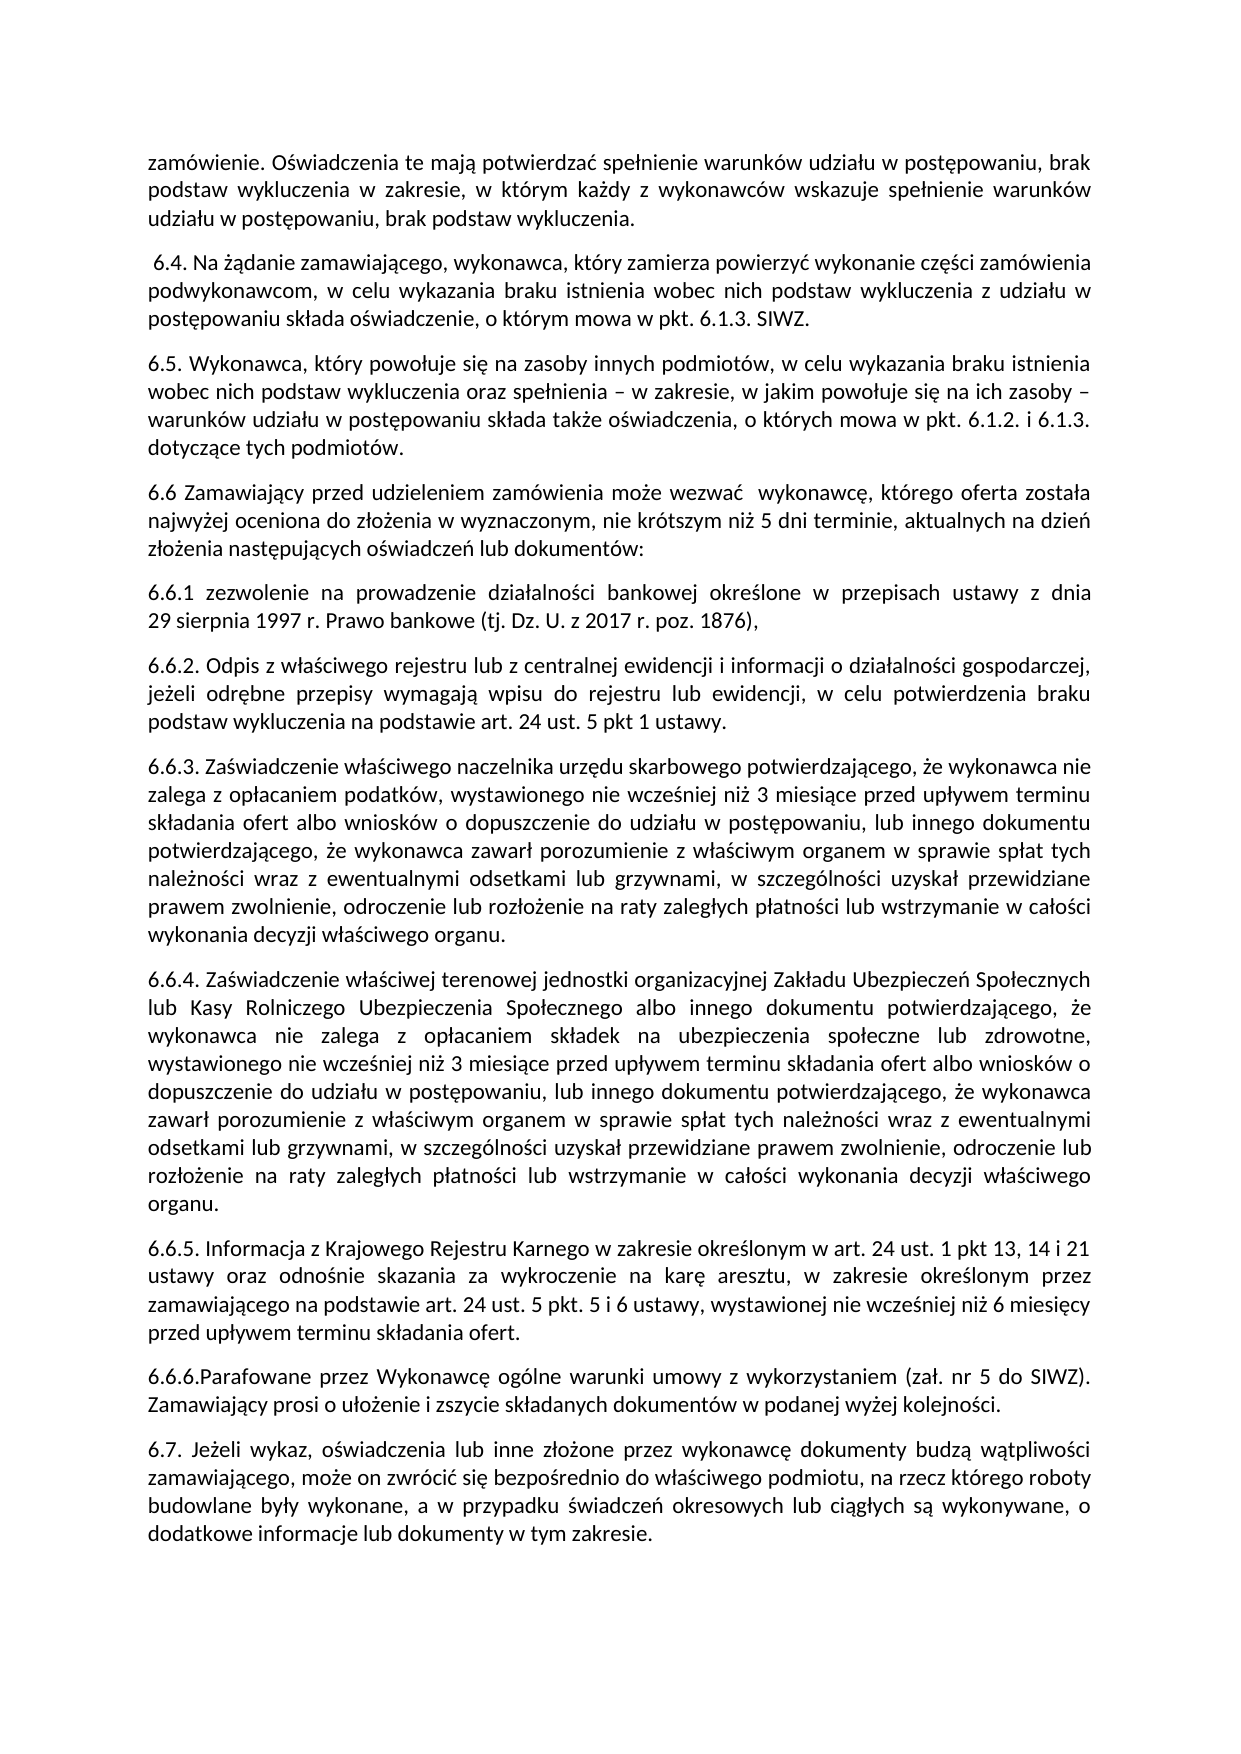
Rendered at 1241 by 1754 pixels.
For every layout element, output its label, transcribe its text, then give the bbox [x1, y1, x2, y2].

text 6.7. Jeżeli wykaz, oświadczenia lub inne złożone przez wykonawcę dokumenty budzą wątpliwości zamawiającego, może on zwrócić się bezpośrednio do właściwego podmiotu, na rzecz którego roboty budowlane były wykonane, a w przypadku świadczeń okresowych lub ciągłych są wykonywane, o dodatkowe informacje lub dokumenty w tym zakresie. [148, 1435, 1093, 1547]
text 6.5. Wykonawca, który powołuje się na zasoby innych podmiotów, w celu wykazania braku istnienia wobec nich podstaw wykluczenia oraz spełnienia – w zakresie, w jakim powołuje się na ich zasoby – warunków udziału w postępowaniu składa także oświadczenia, o których mowa w pkt. 6.1.2. i 6.1.3. dotyczące tych podmiotów. [148, 349, 1093, 461]
text 6.6.3. Zaświadczenie właściwego naczelnika urzędu skarbowego potwierdzającego, że wykonawca nie zalega z opłacaniem podatków, wystawionego nie wcześniej niż 3 miesiące przed upływem terminu składania ofert albo wniosków o dopuszczenie do udziału w postępowaniu, lub innego dokumentu potwierdzającego, że wykonawca zawarł porozumienie z właściwym organem w sprawie spłat tych należności wraz z ewentualnymi odsetkami lub grzywnami, w szczególności uzyskał przewidziane prawem zwolnienie, odroczenie lub rozłożenie na raty zaległych płatności lub wstrzymanie w całości wykonania decyzji właściwego organu. [148, 752, 1093, 948]
text 6.4. Na żądanie zamawiającego, wykonawca, który zamierza powierzyć wykonanie części zamówienia podwykonawcom, w celu wykazania braku istnienia wobec nich podstaw wykluczenia z udziału w postępowaniu składa oświadczenie, o którym mowa w pkt. 6.1.3. SIWZ. [148, 248, 1093, 332]
text 6.6.2. Odpis z właściwego rejestru lub z centralnej ewidencji i informacji o działalności gospodarczej, jeżeli odrębne przepisy wymagają wpisu do rejestru lub ewidencji, w celu potwierdzenia braku podstaw wykluczenia na podstawie art. 24 ust. 5 pkt 1 ustawy. [148, 651, 1093, 735]
text 6.6.1 zezwolenie na prowadzenie działalności bankowej określone w przepisach ustawy z dnia 29 sierpnia 1997 r. Prawo bankowe (tj. Dz. U. z 2017 r. poz. 1876), [148, 578, 1093, 634]
text 6.6.6.Parafowane przez Wykonawcę ogólne warunki umowy z wykorzystaniem (zał. nr 5 do SIWZ). Zamawiający prosi o ułożenie i zszycie składanych dokumentów w podanej wyżej kolejności. [148, 1362, 1093, 1418]
text 6.6 Zamawiający przed udzieleniem zamówienia może wezwać wykonawcę, którego oferta została najwyżej oceniona do złożenia w wyznaczonym, nie krótszym niż 5 dni terminie, aktualnych na dzień złożenia następujących oświadczeń lub dokumentów: [148, 478, 1093, 562]
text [148, 148, 1093, 232]
text 6.6.5. Informacja z Krajowego Rejestru Karnego w zakresie określonym w art. 24 ust. 1 pkt 13, 14 i 21 ustawy oraz odnośnie skazania za wykroczenie na karę aresztu, w zakresie określonym przez zamawiającego na podstawie art. 24 ust. 5 pkt. 5 i 6 ustawy, wystawionej nie wcześniej niż 6 miesięcy przed upływem terminu składania ofert. [148, 1234, 1093, 1346]
text 6.6.4. Zaświadczenie właściwej terenowej jednostki organizacyjnej Zakładu Ubezpieczeń Społecznych lub Kasy Rolniczego Ubezpieczenia Społecznego albo innego dokumentu potwierdzającego, że wykonawca nie zalega z opłacaniem składek na ubezpieczenia społeczne lub zdrowotne, wystawionego nie wcześniej niż 3 miesiące przed upływem terminu składania ofert albo wniosków o dopuszczenie do udziału w postępowaniu, lub innego dokumentu potwierdzającego, że wykonawca zawarł porozumienie z właściwym organem w sprawie spłat tych należności wraz z ewentualnymi odsetkami lub grzywnami, w szczególności uzyskał przewidziane prawem zwolnienie, odroczenie lub rozłożenie na raty zaległych płatności lub wstrzymanie w całości wykonania decyzji właściwego organu. [148, 965, 1093, 1217]
